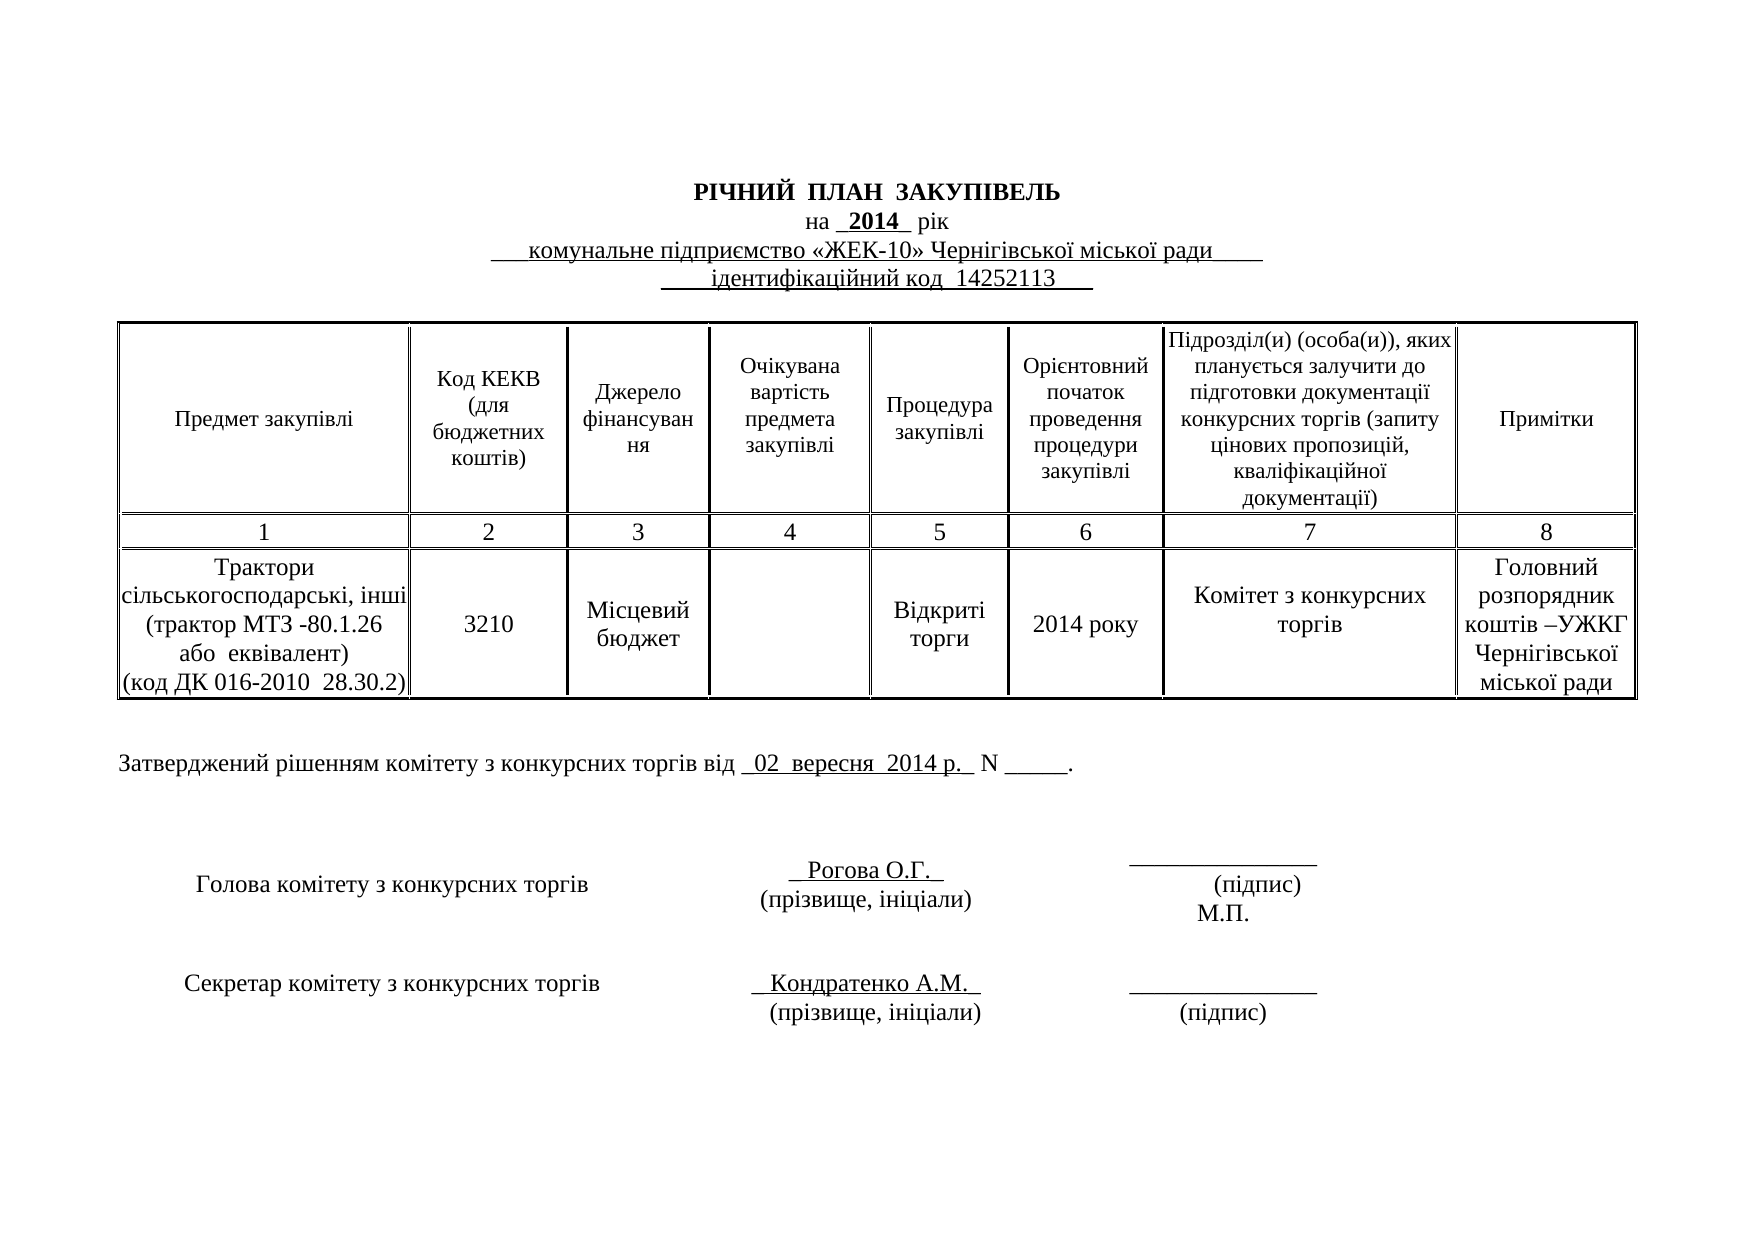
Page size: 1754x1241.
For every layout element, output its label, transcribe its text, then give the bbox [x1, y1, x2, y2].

table_cell 3 [569, 515, 708, 547]
text ___комунальне підприємство «ЖЕК-10» Чернігівської міської ради____ [118, 235, 1636, 263]
table_cell 2 [411, 515, 566, 547]
text Затверджений рішенням комітету з конкурсних торгів від _02 вересня 2014 р._ N _____. [118, 748, 1636, 777]
table_header Код КЕКВ (для бюджетних коштів) [410, 324, 567, 512]
table_header Орієнтовний початок проведення процедури закупівлі [1008, 323, 1163, 512]
table_header _ Рогова О.Г._ (прізвище, ініціали) [672, 834, 1059, 933]
table_cell _______________ (підпис) [1060, 933, 1387, 1061]
table_cell 6 [1010, 515, 1162, 547]
table_header Підрозділ(и) (особа(и)), яких планується залучити до підготовки документації конкурсних торгів (запиту цінових пропозицій, кваліфікаційної документації) [1163, 324, 1457, 512]
table_cell 7 [1165, 515, 1455, 547]
table_cell Місцевий бюджет [567, 550, 709, 697]
table_cell 2014 року [1008, 550, 1163, 697]
table_cell Секретар комітету з конкурсних торгів [112, 933, 672, 1061]
table_cell Головний розпорядник коштів –УЖКГ Чернігівської міської ради [1457, 547, 1636, 697]
text ____ідентифікаційний код 14252113___ [118, 263, 1636, 292]
table_cell Відкриті торги [871, 550, 1008, 697]
table_header Предмет закупівлі [120, 324, 410, 512]
table_cell 8 [1457, 512, 1636, 547]
table_header Голова комітету з конкурсних торгів [112, 834, 672, 933]
table_header _______________ (підпис) М.П. [1060, 834, 1387, 933]
table_cell 5 [872, 515, 1007, 547]
text РІЧНИЙ ПЛАН ЗАКУПІВЕЛЬ [118, 177, 1636, 206]
table_cell 3210 [410, 550, 567, 697]
table_header Процедура закупівлі [871, 324, 1008, 512]
table_cell 4 [711, 515, 869, 547]
table_cell [709, 550, 871, 697]
table_header Очікувана вартість предмета закупівлі [709, 324, 871, 512]
table_cell _ Кондратенко А.М._ (прізвище, ініціали) [672, 933, 1059, 1061]
table_cell Трактори сільськогосподарські, інші (трактор МТЗ -80.1.26 або еквівалент) (код ДК 016-2010 28.30.2) [118, 547, 410, 697]
table_cell Комітет з конкурсних торгів [1163, 550, 1457, 697]
table_cell 1 [118, 512, 410, 547]
table_header Примітки [1457, 324, 1634, 512]
text на _2014_ рік [118, 206, 1636, 235]
table_header Джерело фінансуван ня [567, 323, 709, 512]
